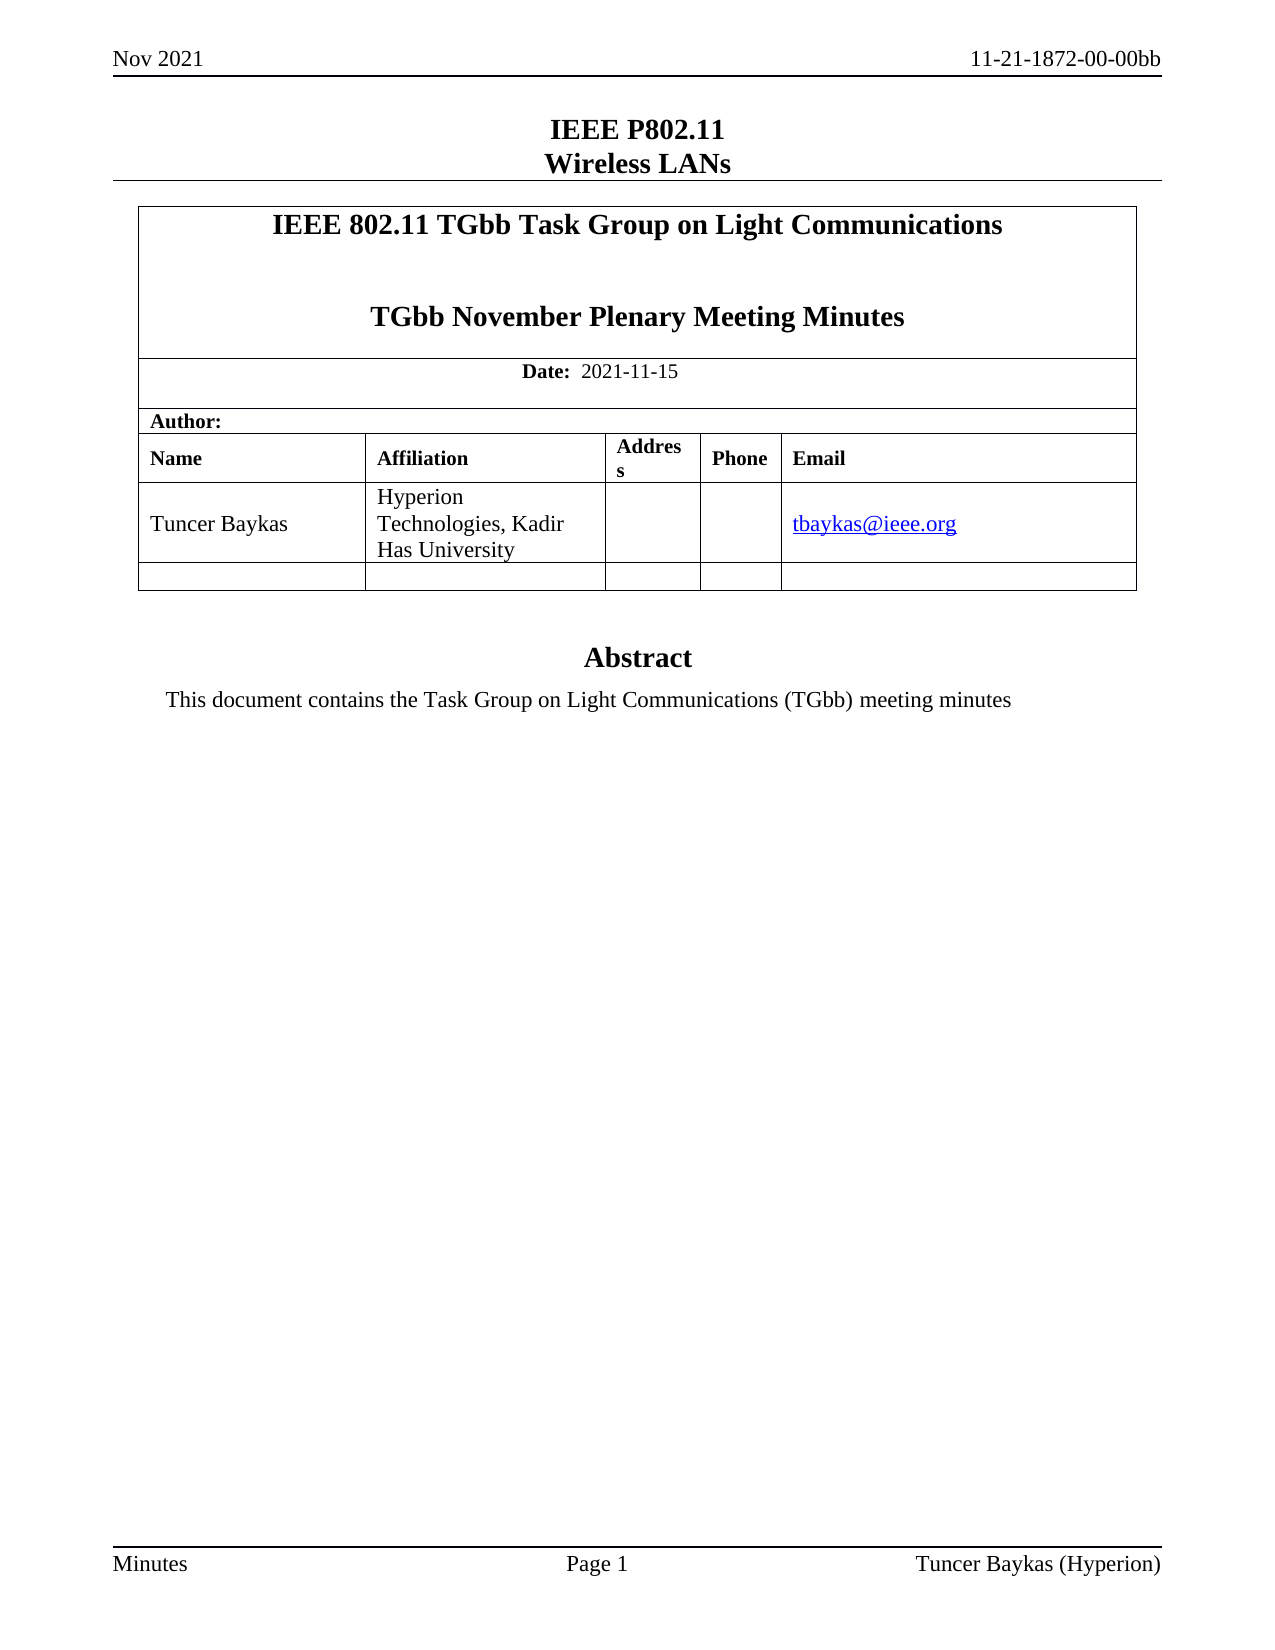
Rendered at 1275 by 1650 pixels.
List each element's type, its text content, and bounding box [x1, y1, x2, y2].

table_cell Affiliation [366, 434, 605, 482]
table_cell [366, 563, 605, 590]
table_cell Hyperion Technologies, Kadir Has University [366, 483, 605, 562]
table_cell Address [606, 434, 700, 482]
table_cell [606, 483, 700, 562]
table_cell [606, 563, 700, 590]
table_cell [139, 563, 365, 590]
table_header IEEE 802.11 TGbb Task Group on Light Communications TGbb November Plenary Meeting Minutes [139, 207, 1136, 358]
table_cell [782, 563, 1136, 590]
text IEEE P802.11 Wireless LANs [112, 112, 1162, 181]
table_cell [701, 483, 781, 562]
table_cell Date: 2021-11-15 [139, 359, 1136, 408]
table_cell Name [139, 434, 365, 482]
table_cell Author: [139, 409, 1136, 433]
table_cell tbaykas@ieee.org [782, 483, 1136, 562]
table_cell Tuncer Baykas [139, 483, 365, 562]
table_cell Phone [701, 434, 781, 482]
table_cell Email [782, 434, 1136, 482]
table_cell [701, 563, 781, 590]
